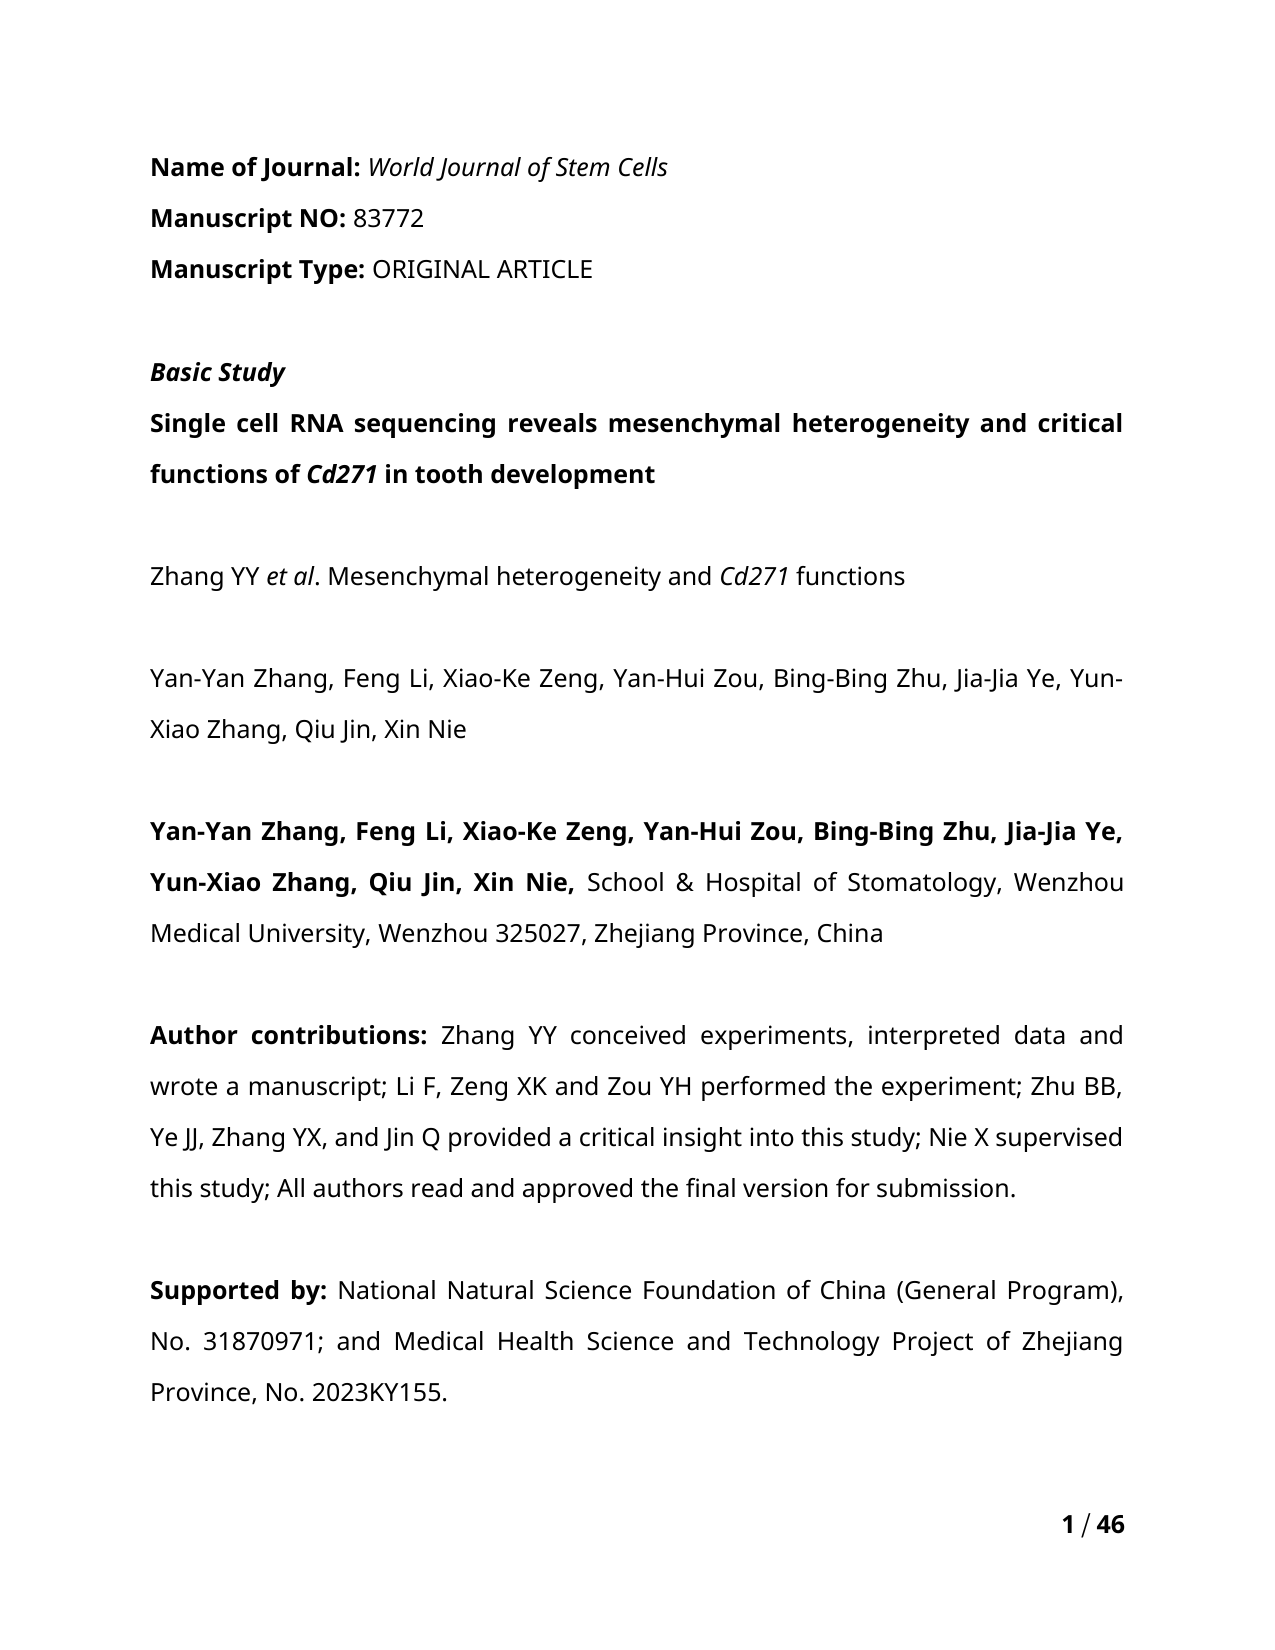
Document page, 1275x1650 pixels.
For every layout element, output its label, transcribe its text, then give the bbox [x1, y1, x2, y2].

text Name of Journal: World Journal of Stem Cells [150, 150, 1125, 184]
text Supported by: National Natural Science Foundation of China (General Program), No. 31870971; and Medical Health Science and Technology Project of Zhejiang Province, No. 2023KY155. [150, 1273, 1125, 1409]
text Yan-Yan Zhang, Feng Li, Xiao-Ke Zeng, Yan-Hui Zou, Bing-Bing Zhu, Jia-Jia Ye, Yun-Xiao Zhang, Qiu Jin, Xin Nie [150, 660, 1125, 746]
text Manuscript NO: 83772 [150, 201, 1125, 235]
text Single cell RNA sequencing reveals mesenchymal heterogeneity and critical functions of Cd271 in tooth development [150, 405, 1125, 490]
text Basic Study [150, 354, 1125, 388]
text Author contributions: Zhang YY conceived experiments, interpreted data and wrote a manuscript; Li F, Zeng XK and Zou YH performed the experiment; Zhu BB, Ye JJ, Zhang YX, and Jin Q provided a critical insight into this study; Nie X supervised this study; All authors read and approved the final version for submission. [150, 1018, 1125, 1205]
text Manuscript Type: ORIGINAL ARTICLE [150, 252, 1125, 286]
text Yan-Yan Zhang, Feng Li, Xiao-Ke Zeng, Yan-Hui Zou, Bing-Bing Zhu, Jia-Jia Ye, Yun-Xiao Zhang, Qiu Jin, Xin Nie, School & Hospital of Stomatology, Wenzhou Medical University, Wenzhou 325027, Zhejiang Province, China [150, 813, 1125, 950]
text Zhang YY et al. Mesenchymal heterogeneity and Cd271 functions [150, 558, 1125, 592]
